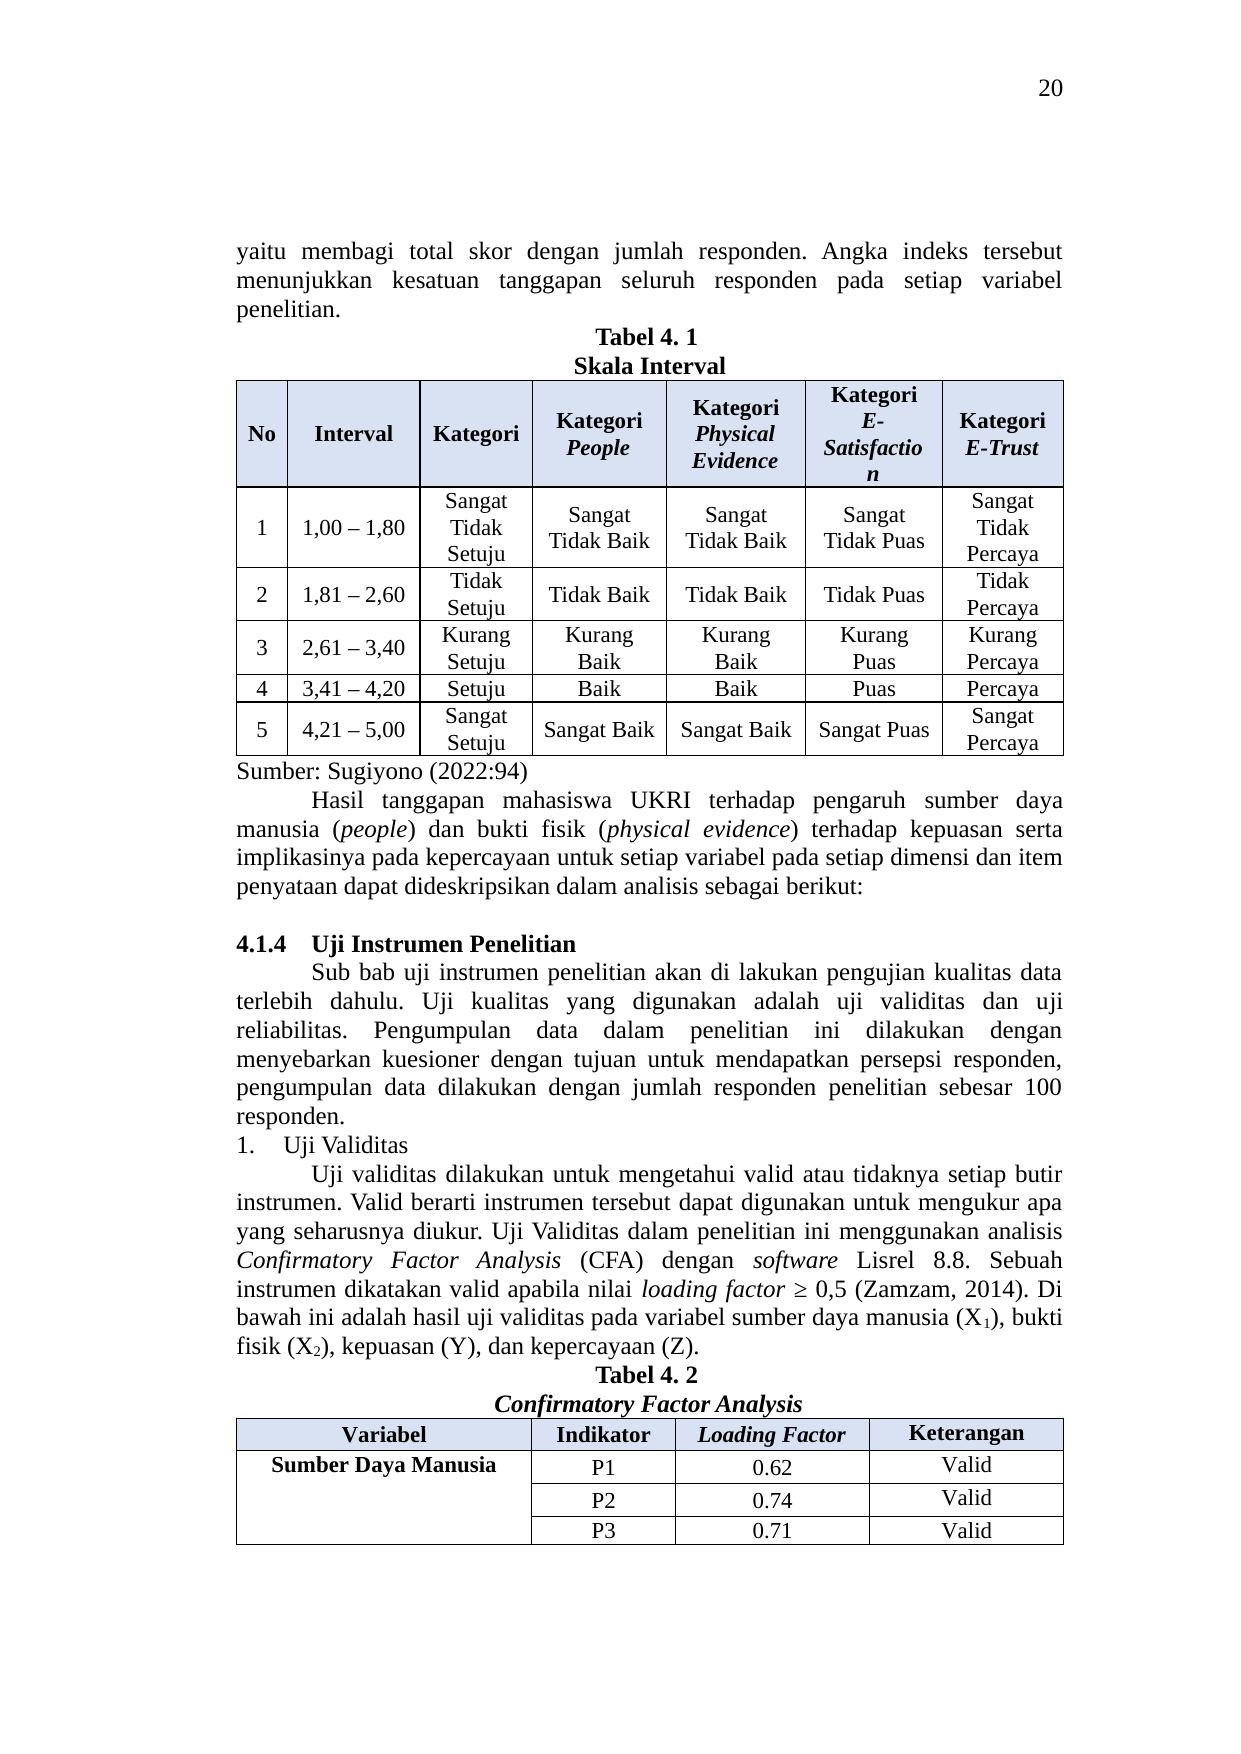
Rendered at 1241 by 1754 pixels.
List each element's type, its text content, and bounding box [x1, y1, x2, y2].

table_cell Kurang Baik [533, 621, 666, 674]
table_header Indikator [532, 1419, 675, 1450]
table_cell Kurang Setuju [421, 621, 532, 674]
table_cell Kurang Percaya [943, 621, 1063, 674]
table_cell Sangat Tidak Baik [667, 488, 805, 567]
table_cell P1 [532, 1451, 675, 1483]
table_cell Sangat Setuju [421, 703, 532, 755]
table_cell Tidak Percaya [943, 568, 1063, 620]
table_cell Setuju [421, 675, 532, 701]
table_cell 0.71 [676, 1517, 869, 1544]
text Hasil tanggapan mahasiswa UKRI terhadap pengaruh sumber daya manusia (people) dan bukti fisik (physical evidence) terhadap kepuasan serta implikasinya pada kepercayaan untuk setiap variabel pada setiap dimensi dan item penyataan dapat dideskripsikan dalam analisis sebagai berikut: [236, 785, 1063, 900]
table_cell Tidak Setuju [421, 568, 532, 620]
table_header Keterangan [870, 1419, 1063, 1450]
table_cell Valid [870, 1484, 1063, 1516]
table_cell Tidak Puas [806, 568, 942, 620]
table_cell Valid [870, 1517, 1063, 1544]
table_cell Sangat Percaya [943, 703, 1063, 755]
table_cell 1,81 – 2,60 [288, 568, 419, 620]
table_header Interval [288, 381, 419, 486]
table_cell 4 [237, 675, 287, 701]
table_header Kategori People [533, 381, 666, 486]
table_cell Sangat Baik [667, 703, 805, 755]
table_header Kategori [421, 381, 532, 486]
table_cell 0.74 [676, 1484, 869, 1516]
table_cell Tidak Baik [533, 568, 666, 620]
table_cell Valid [870, 1451, 1063, 1483]
table_cell Sangat Tidak Baik [533, 488, 666, 567]
table_header Kategori E-Trust [943, 381, 1063, 486]
text Sumber: Sugiyono (2022:94) [236, 756, 1063, 785]
table_cell 1,00 – 1,80 [288, 488, 419, 567]
list Uji Validitas [246, 1130, 1063, 1159]
table_header Loading Factor [676, 1419, 869, 1450]
table_cell 4,21 – 5,00 [288, 703, 419, 755]
table_cell 3 [237, 621, 287, 674]
table_cell Baik [533, 675, 666, 701]
table_header Kategori E-Satisfaction [806, 381, 942, 486]
table_cell Kurang Baik [667, 621, 805, 674]
table_cell Tidak Baik [667, 568, 805, 620]
table_cell Kurang Puas [806, 621, 942, 674]
table_cell P3 [532, 1517, 675, 1544]
table_cell Sangat Tidak Percaya [943, 488, 1063, 567]
table_cell Percaya [943, 675, 1063, 701]
table_cell 2,61 – 3,40 [288, 621, 419, 674]
table_cell Sangat Puas [806, 703, 942, 755]
table_cell Sangat Tidak Puas [806, 488, 942, 567]
subtitle Uji Instrumen Penelitian [236, 929, 1063, 957]
table_cell Sangat Tidak Setuju [421, 488, 532, 567]
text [236, 236, 1063, 322]
table_cell P2 [532, 1484, 675, 1516]
table_cell 2 [237, 568, 287, 620]
table_header Variabel [237, 1419, 531, 1450]
table_cell Baik [667, 675, 805, 701]
table_cell 1 [237, 488, 287, 567]
table_header No [237, 381, 287, 486]
text Uji validitas dilakukan untuk mengetahui valid atau tidaknya setiap butir instrumen. Valid berarti instrumen tersebut dapat digunakan untuk mengukur apa yang seharusnya diukur. Uji Validitas dalam penelitian ini menggunakan analisis Confirmatory Factor Analysis (CFA) dengan software Lisrel 8.8. Sebuah instrumen dikatakan valid apabila nilai loading factor ≥ 0,5 (Zamzam, 2014). Di bawah ini adalah hasil uji validitas pada variabel sumber daya manusia (X1), bukti fisik (X2), kepuasan (Y), dan kepercayaan (Z). [236, 1159, 1063, 1360]
table_cell 5 [237, 703, 287, 755]
table_cell Sumber Daya Manusia [237, 1451, 531, 1544]
table_cell 0.62 [676, 1451, 869, 1483]
table_cell 3,41 – 4,20 [288, 675, 419, 701]
table_header Kategori Physical Evidence [667, 381, 805, 486]
table_cell Puas [806, 675, 942, 701]
text Sub bab uji instrumen penelitian akan di lakukan pengujian kualitas data terlebih dahulu. Uji kualitas yang digunakan adalah uji validitas dan uji reliabilitas. Pengumpulan data dalam penelitian ini dilakukan dengan menyebarkan kuesioner dengan tujuan untuk mendapatkan persepsi responden, pengumpulan data dilakukan dengan jumlah responden penelitian sebesar 100 responden. [236, 957, 1063, 1130]
table_cell Sangat Baik [533, 703, 666, 755]
